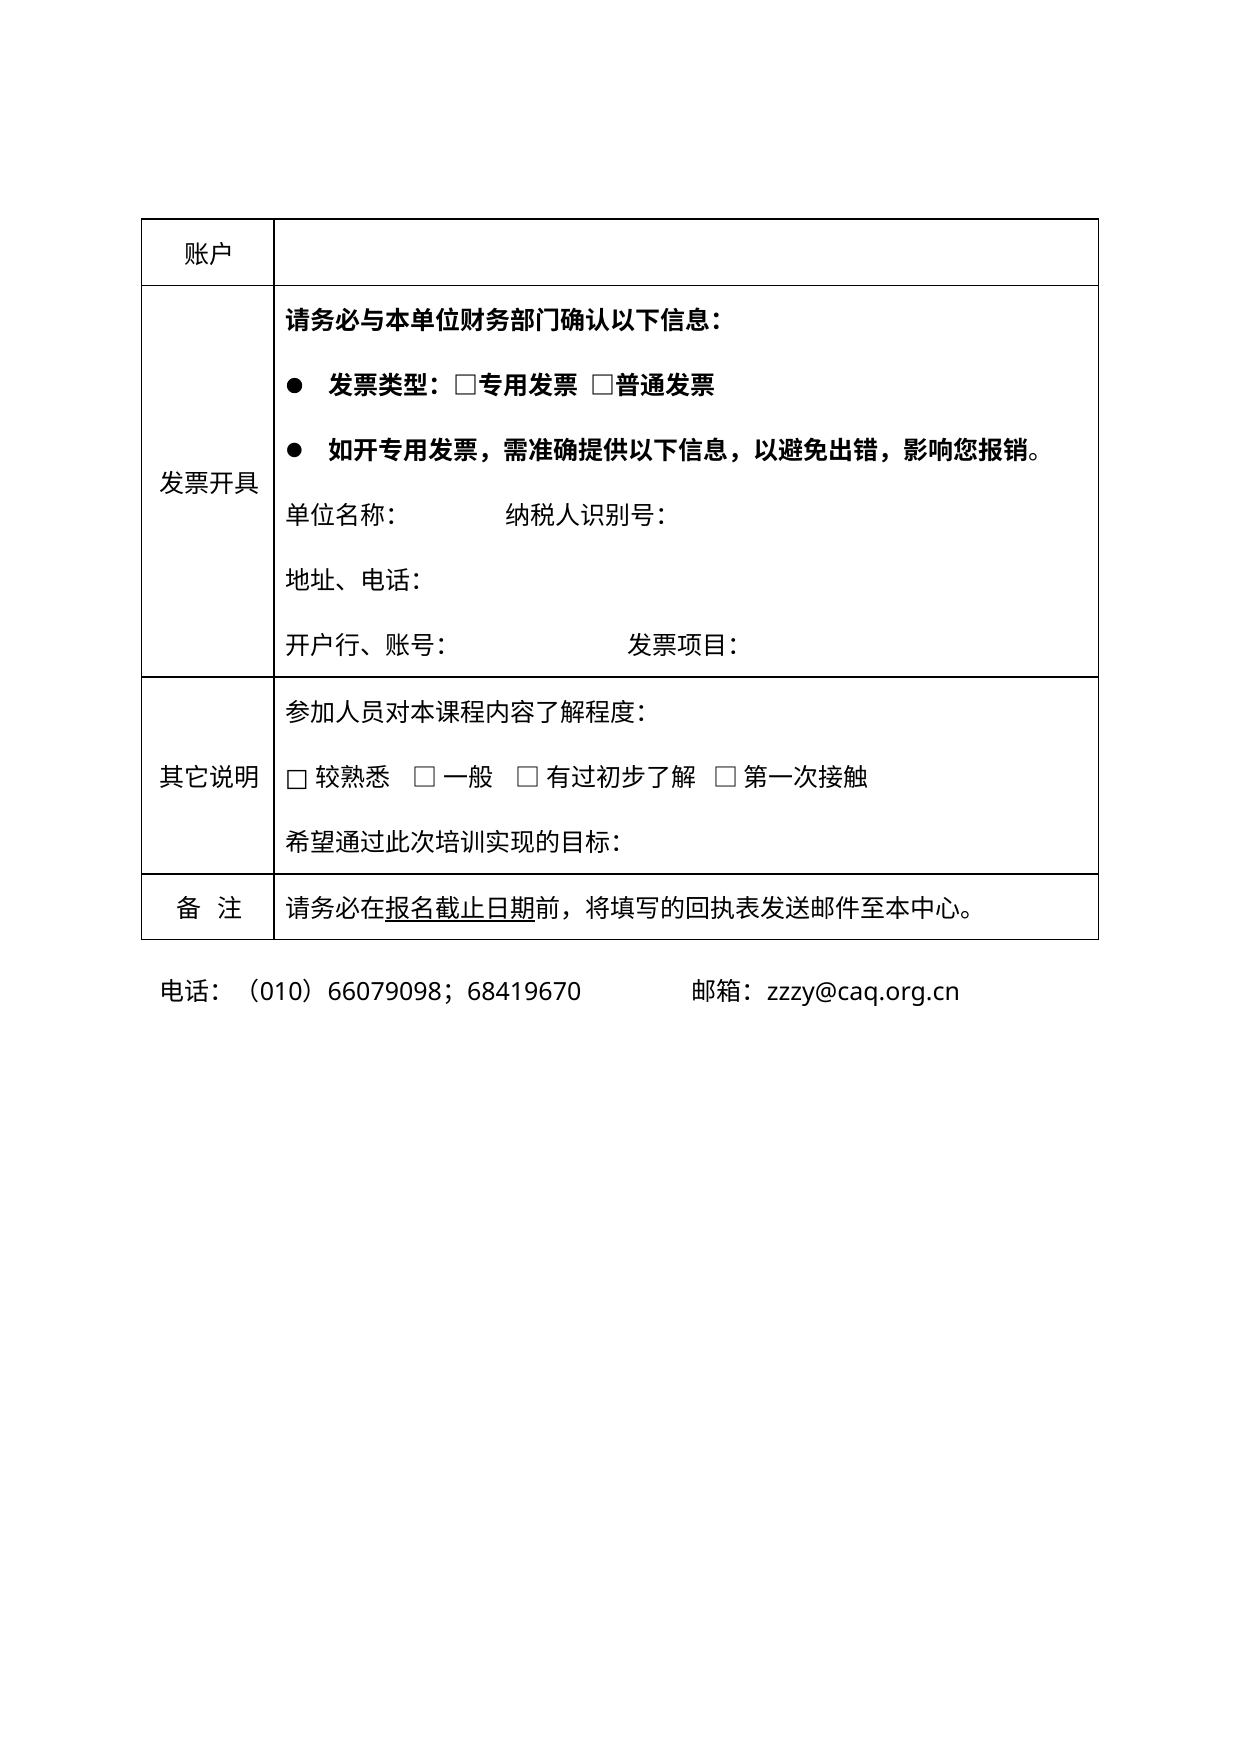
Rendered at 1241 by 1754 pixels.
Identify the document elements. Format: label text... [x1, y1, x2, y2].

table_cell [275, 220, 1098, 285]
table_cell 参加人员对本课程内容了解程度： □ 较熟悉 □ 一般 □ 有过初步了解 □ 第一次接触 希望通过此次培训实现的目标： [275, 678, 1098, 873]
table_cell 请务必在报名截止日期前，将填写的回执表发送邮件至本中心。 [275, 875, 1098, 939]
table_cell 发票开具 [142, 286, 273, 676]
table_cell 请务必与本单位财务部门确认以下信息： 发票类型：□专用发票 □普通发票 如开专用发票，需准确提供以下信息，以避免出错，影响您报销。 单位名称： 纳税人识别号： 地址、电话： 开户行、账号： 发票项目： [275, 286, 1098, 676]
table_cell 其它说明 [142, 678, 273, 873]
table_cell 备 注 [142, 875, 273, 939]
text 电话：（010）66079098；68419670 邮箱：zzzy@caq.org.cn [159, 957, 1081, 1022]
table_cell 指定汇款账户 [142, 220, 273, 285]
